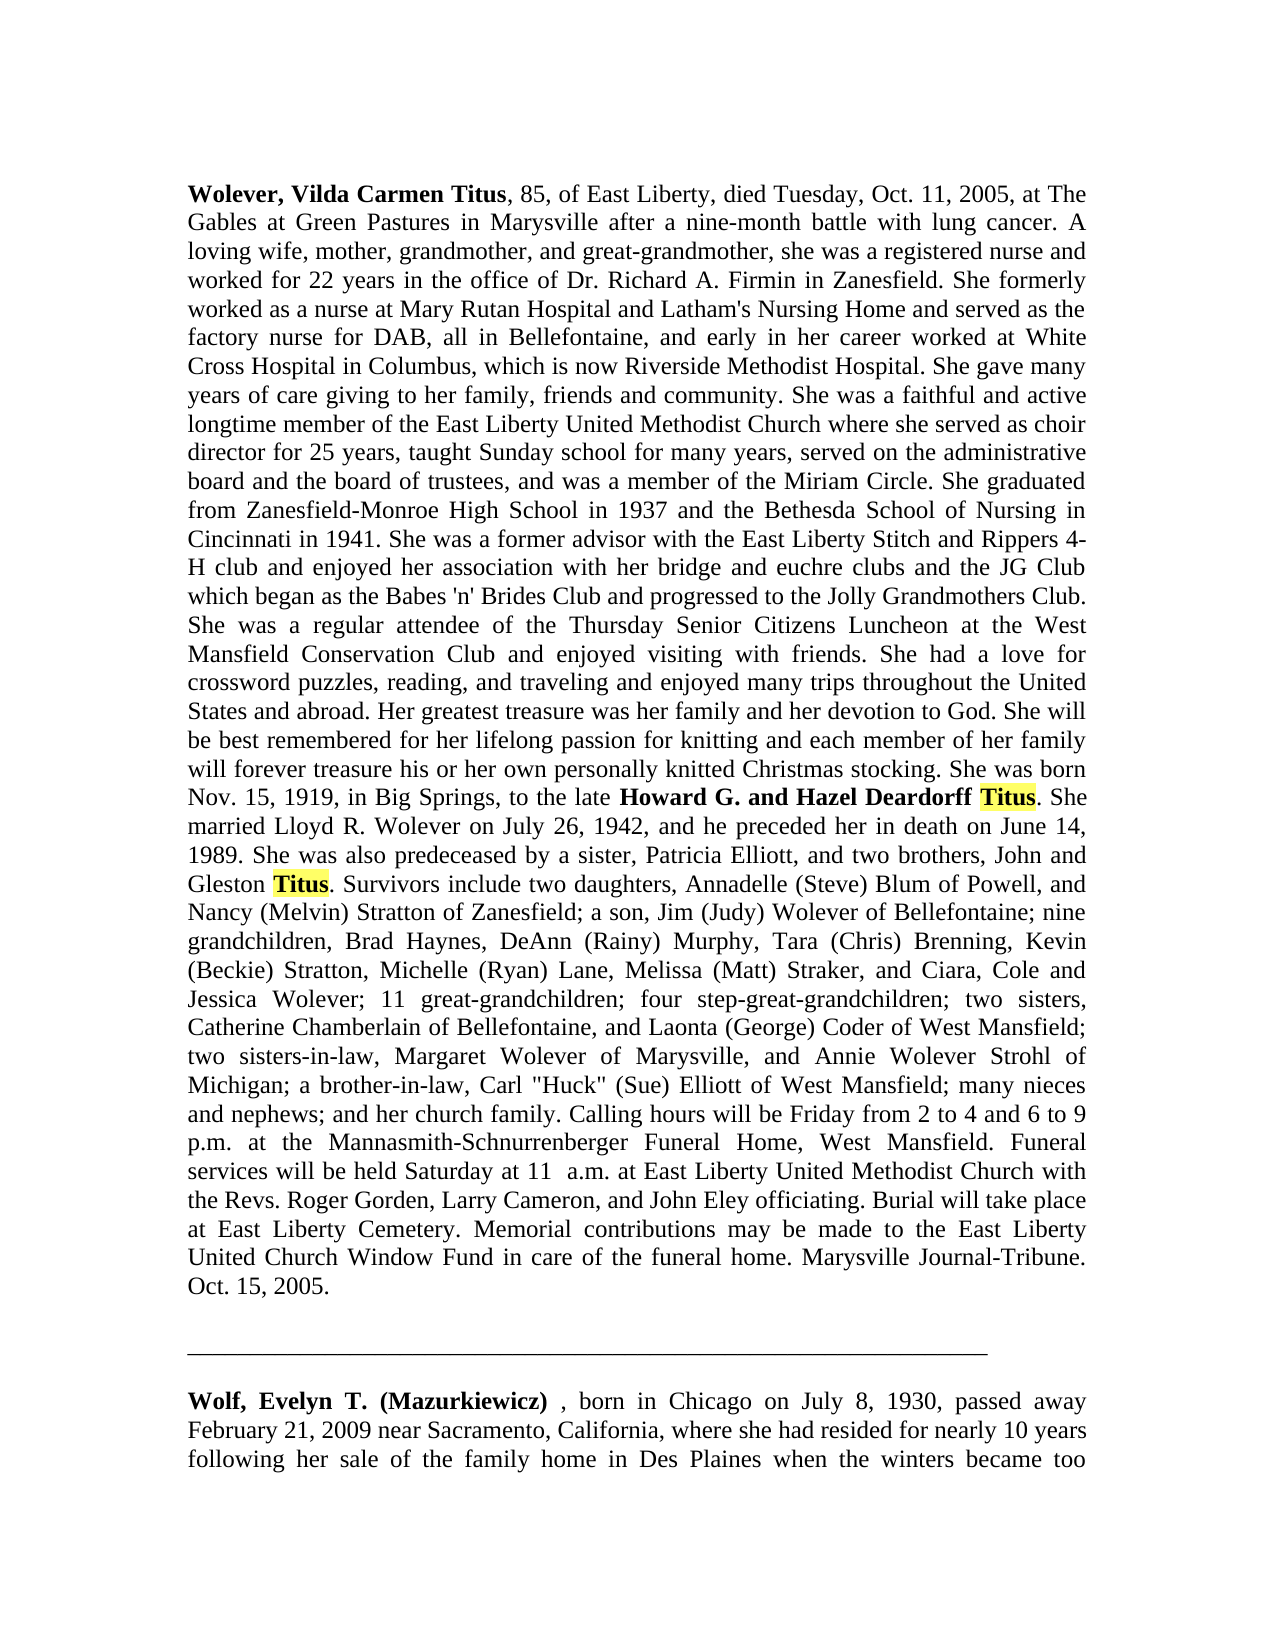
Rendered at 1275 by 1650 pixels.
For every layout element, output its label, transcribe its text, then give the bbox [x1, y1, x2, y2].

text ________________________________________________________________ [187, 1329, 1087, 1357]
text Wolever, Vilda Carmen Titus, 85, of East Liberty, died Tuesday, Oct. 11, 2005, at The Gables at Green Pastures in Marysville after a nine-month battle with lung cancer. A loving wife, mother, grandmother, and great-grandmother, she was a registered nurse and worked for 22 years in the office of Dr. Richard A. Firmin in Zanesfield. She formerly worked as a nurse at Mary Rutan Hospital and Latham's Nursing Home and served as the factory nurse for DAB, all in Bellefontaine, and early in her career worked at White Cross Hospital in Columbus, which is now Riverside Methodist Hospital. She gave many years of care giving to her family, friends and community. She was a faithful and active longtime member of the East Liberty United Methodist Church where she served as choir director for 25 years, taught Sunday school for many years, served on the administrative board and the board of trustees, and was a member of the Miriam Circle. She graduated from Zanesfield-Monroe High School in 1937 and the Bethesda School of Nursing in Cincinnati in 1941. She was a former advisor with the East Liberty Stitch and Rippers 4-H club and enjoyed her association with her bridge and euchre clubs and the JG Club which began as the Babes 'n' Brides Club and progressed to the Jolly Grandmothers Club. She was a regular attendee of the Thursday Senior Citizens Luncheon at the West Mansfield Conservation Club and enjoyed visiting with friends. She had a love for crossword puzzles, reading, and traveling and enjoyed many trips throughout the United States and abroad. Her greatest treasure was her family and her devotion to God. She will be best remembered for her lifelong passion for knitting and each member of her family will forever treasure his or her own personally knitted Christmas stocking. She was born Nov. 15, 1919, in Big Springs, to the late Howard G. and Hazel Deardorff Titus. She married Lloyd R. Wolever on July 26, 1942, and he preceded her in death on June 14, 1989. She was also predeceased by a sister, Patricia Elliott, and two brothers, John and Gleston Titus. Survivors include two daughters, Annadelle (Steve) Blum of Powell, and Nancy (Melvin) Stratton of Zanesfield; a son, Jim (Judy) Wolever of Bellefontaine; nine grandchildren, Brad Haynes, DeAnn (Rainy) Murphy, Tara (Chris) Brenning, Kevin (Beckie) Stratton, Michelle (Ryan) Lane, Melissa (Matt) Straker, and Ciara, Cole and Jessica Wolever; 11 great-grandchildren; four step-great-grandchildren; two sisters, Catherine Chamberlain of Bellefontaine, and Laonta (George) Coder of West Mansfield; two sisters-in-law, Margaret Wolever of Marysville, and Annie Wolever Strohl of Michigan; a brother-in-law, Carl "Huck" (Sue) Elliott of West Mansfield; many nieces and nephews; and her church family. Calling hours will be Friday from 2 to 4 and 6 to 9 p.m. at the Mannasmith-Schnurrenberger Funeral Home, West Mansfield. Funeral services will be held Saturday at 11 a.m. at East Liberty United Methodist Church with the Revs. Roger Gorden, Larry Cameron, and John Eley officiating. Burial will take place at East Liberty Cemetery. Memorial contributions may be made to the East Liberty United Church Window Fund in care of the funeral home. Marysville Journal-Tribune. Oct. 15, 2005. [187, 179, 1087, 1300]
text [187, 1386, 1087, 1472]
